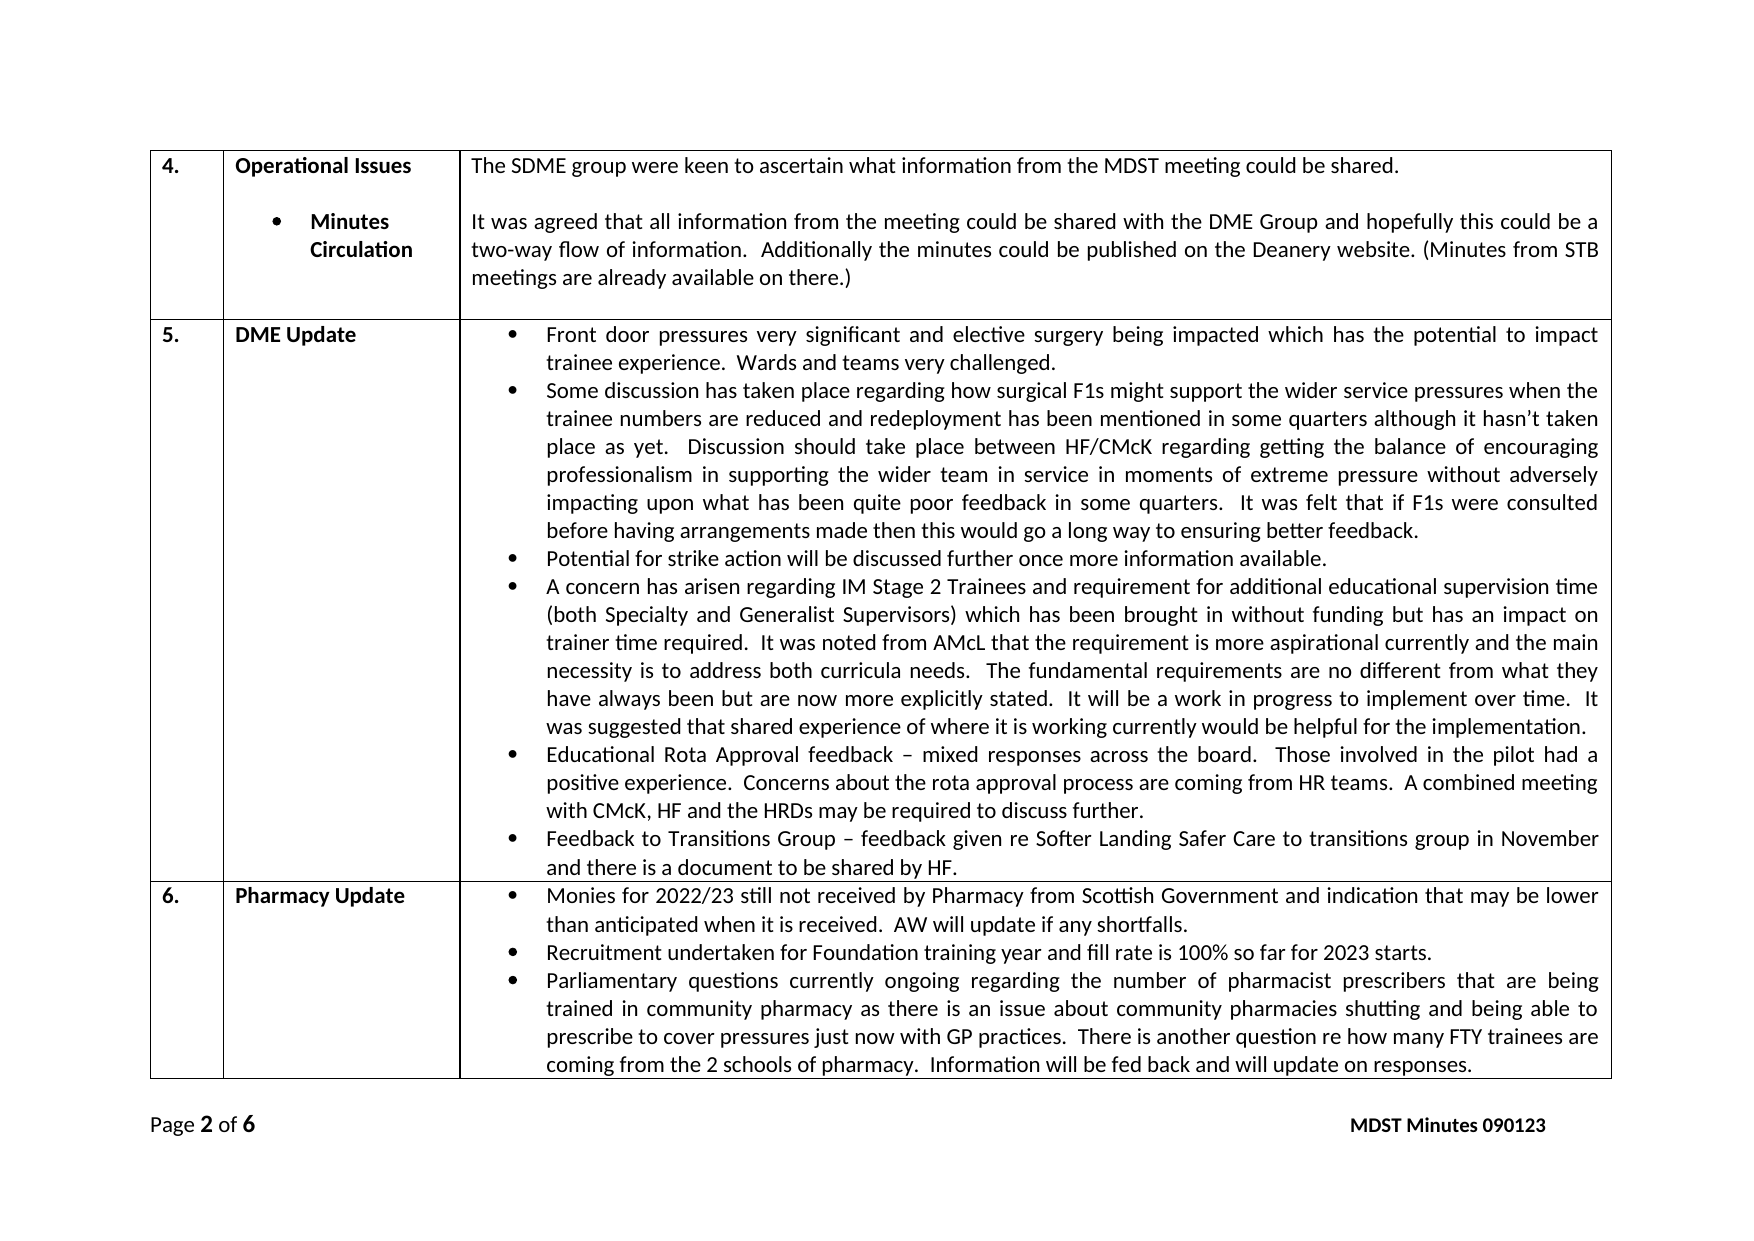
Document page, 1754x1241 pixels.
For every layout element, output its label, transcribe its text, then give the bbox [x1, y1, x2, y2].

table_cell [461, 882, 1611, 1078]
table_cell Pharmacy Update [224, 882, 459, 1078]
table_cell The SDME group were keen to ascertain what information from the MDST meeting could be shared. It was agreed that all information from the meeting could be shared with the DME Group and hopefully this could be a two-way flow of information. Additionally the minutes could be published on the Deanery website. (Minutes from STB meetings are already available on there.) [461, 151, 1611, 319]
table_cell DME Update [224, 320, 459, 881]
table_cell 5. [151, 320, 223, 881]
table_cell 4. [151, 151, 223, 319]
table_cell Operational Issues Minutes Circulation [224, 151, 459, 319]
table_cell Front door pressures very significant and elective surgery being impacted which has the potential to impact trainee experience. Wards and teams very challenged. Some discussion has taken place regarding how surgical F1s might support the wider service pressures when the trainee numbers are reduced and redeployment has been mentioned in some quarters although it hasn’t taken place as yet. Discussion should take place between HF/CMcK regarding getting the balance of encouraging professionalism in supporting the wider team in service in moments of extreme pressure without adversely impacting upon what has been quite poor feedback in some quarters. It was felt that if F1s were consulted before having arrangements made then this would go a long way to ensuring better feedback. Potential for strike action will be discussed further once more information available. A concern has arisen regarding IM Stage 2 Trainees and requirement for additional educational supervision time (both Specialty and Generalist Supervisors) which has been brought in without funding but has an impact on trainer time required. It was noted from AMcL that the requirement is more aspirational currently and the main necessity is to address both curricula needs. The fundamental requirements are no different from what they have always been but are now more explicitly stated. It will be a work in progress to implement over time. It was suggested that shared experience of where it is working currently would be helpful for the implementation. Educational Rota Approval feedback – mixed responses across the board. Those involved in the pilot had a positive experience. Concerns about the rota approval process are coming from HR teams. A combined meeting with CMcK, HF and the HRDs may be required to discuss further. Feedback to Transitions Group – feedback given re Softer Landing Safer Care to transitions group in November and there is a document to be shared by HF. [461, 320, 1611, 881]
table_cell 6. [151, 882, 223, 1078]
